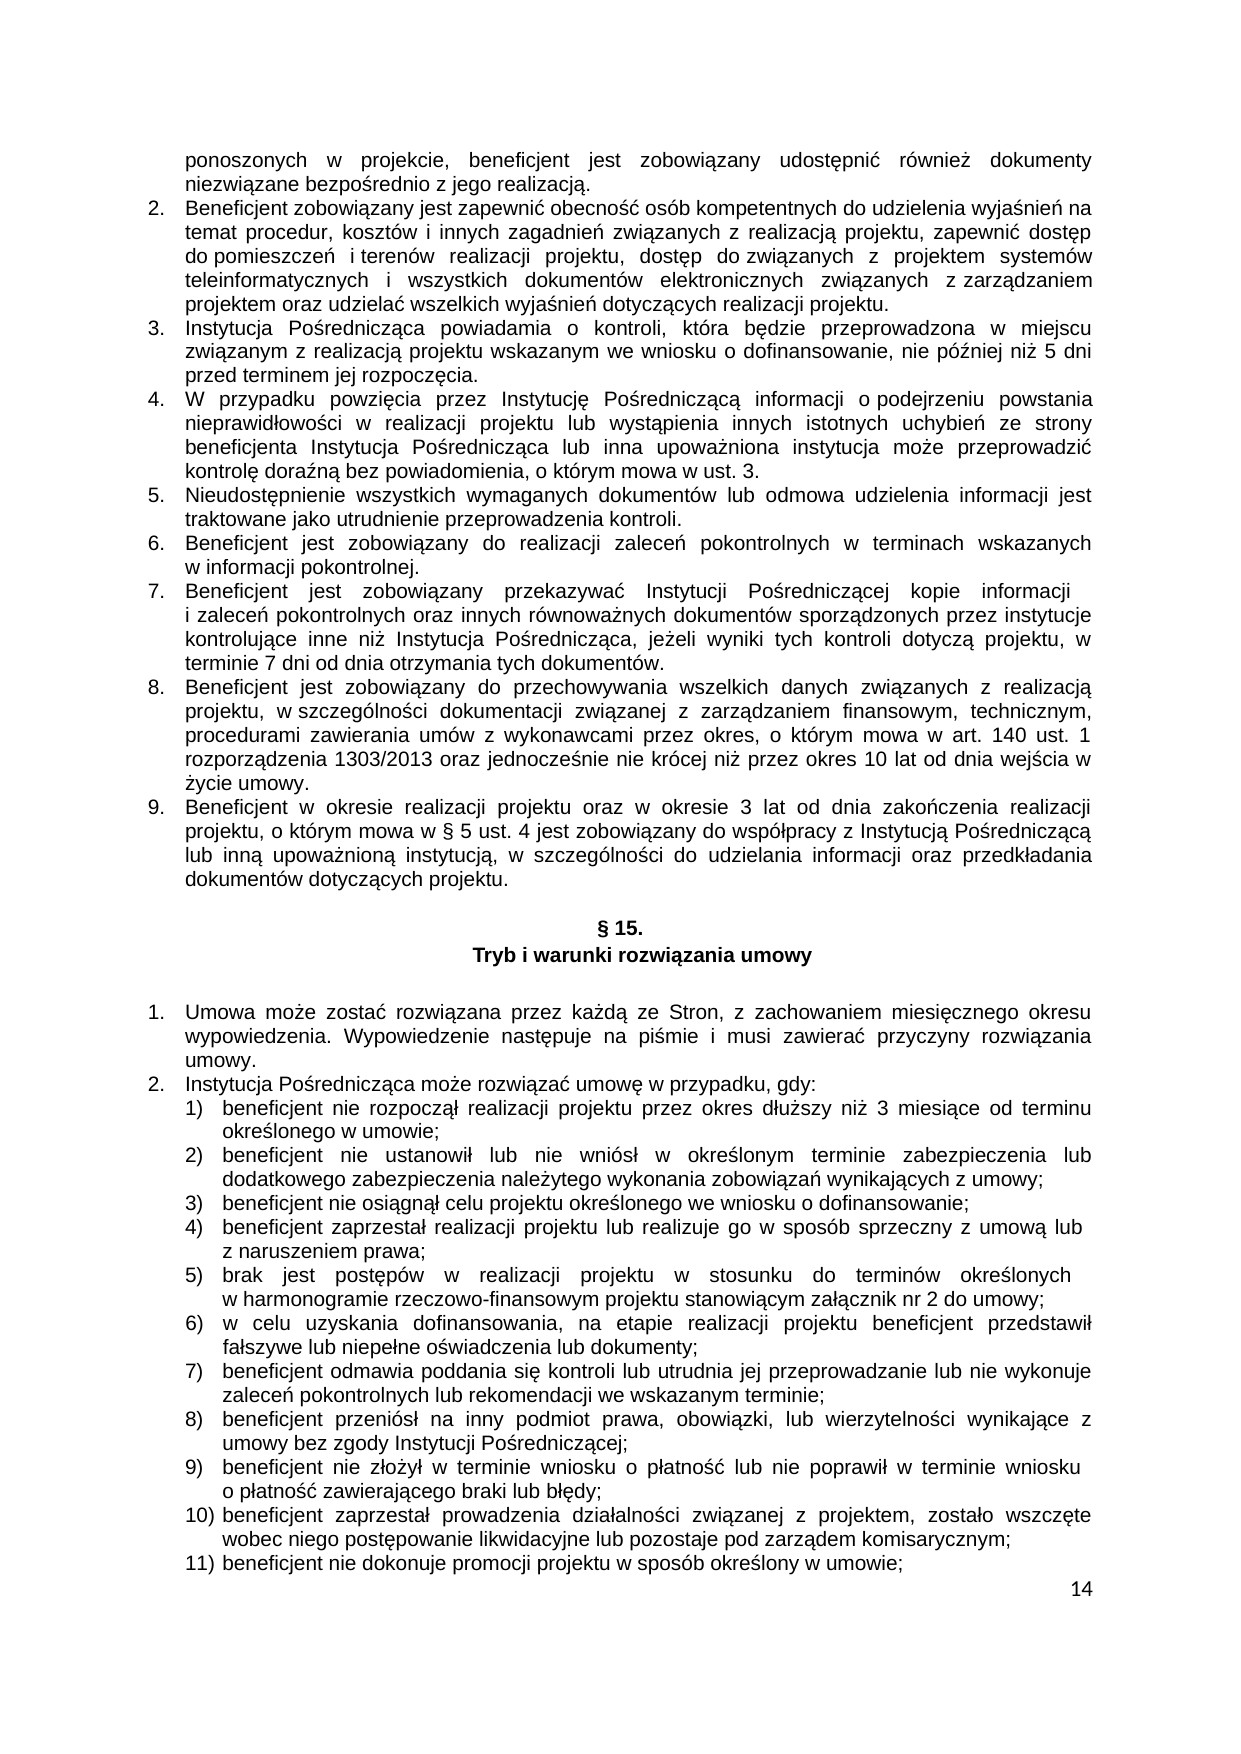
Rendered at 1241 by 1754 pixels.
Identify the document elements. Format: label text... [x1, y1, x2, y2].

list beneficjent odmawia poddania się kontroli lub utrudnia jej przeprowadzanie lub nie wykonuje zaleceń pokontrolnych lub rekomendacji we wskazanym terminie; [185, 1359, 1093, 1407]
list beneficjent nie dokonuje promocji projektu w sposób określony w umowie; [185, 1551, 1093, 1574]
list beneficjent nie ustanowił lub nie wniósł w określonym terminie zabezpieczenia lub dodatkowego zabezpieczenia należytego wykonania zobowiązań wynikających z umowy; [185, 1143, 1093, 1191]
list Beneficjent zobowiązany jest zapewnić obecność osób kompetentnych do udzielenia wyjaśnień na temat procedur, kosztów i innych zagadnień związanych z realizacją projektu, zapewnić dostęp do pomieszczeń i terenów realizacji projektu, dostęp do związanych z projektem systemów teleinformatycznych i wszystkich dokumentów elektronicznych związanych z zarządzaniem projektem oraz udzielać wszelkich wyjaśnień dotyczących realizacji projektu. [148, 196, 1093, 315]
list beneficjent nie osiągnął celu projektu określonego we wniosku o dofinansowanie; [185, 1191, 1093, 1215]
list beneficjent przeniósł na inny podmiot prawa, obowiązki, lub wierzytelności wynikające z umowy bez zgody Instytucji Pośredniczącej; [185, 1407, 1093, 1455]
list beneficjent zaprzestał prowadzenia działalności związanej z projektem, zostało wszczęte wobec niego postępowanie likwidacyjne lub pozostaje pod zarządem komisarycznym; [185, 1503, 1093, 1551]
list w celu uzyskania dofinansowania, na etapie realizacji projektu beneficjent przedstawił fałszywe lub niepełne oświadczenia lub dokumenty; [185, 1311, 1093, 1359]
list Beneficjent jest zobowiązany przekazywać Instytucji Pośredniczącej kopie informacji i zaleceń pokontrolnych oraz innych równoważnych dokumentów sporządzonych przez instytucje kontrolujące inne niż Instytucja Pośrednicząca, jeżeli wyniki tych kontroli dotyczą projektu, w terminie 7 dni od dnia otrzymania tych dokumentów. [148, 579, 1093, 675]
list Beneficjent w okresie realizacji projektu oraz w okresie 3 lat od dnia zakończenia realizacji projektu, o którym mowa w § 5 ust. 4 jest zobowiązany do współpracy z Instytucją Pośredniczącą lub inną upoważnioną instytucją, w szczególności do udzielania informacji oraz przedkładania dokumentów dotyczących projektu. [148, 794, 1093, 890]
list Beneficjent jest zobowiązany do realizacji zaleceń pokontrolnych w terminach wskazanych w informacji pokontrolnej. [148, 531, 1093, 579]
list Beneficjent jest zobowiązany do przechowywania wszelkich danych związanych z realizacją projektu, w szczególności dokumentacji związanej z zarządzaniem finansowym, technicznym, procedurami zawierania umów z wykonawcami przez okres, o którym mowa w art. 140 ust. 1 rozporządzenia 1303/2013 oraz jednocześnie nie krócej niż przez okres 10 lat od dnia wejścia w życie umowy. [148, 675, 1093, 794]
list beneficjent nie złożył w terminie wniosku o płatność lub nie poprawił w terminie wniosku o płatność zawierającego braki lub błędy; [185, 1455, 1093, 1503]
list beneficjent zaprzestał realizacji projektu lub realizuje go w sposób sprzeczny z umową lub z naruszeniem prawa; [185, 1215, 1093, 1263]
list beneficjent nie rozpoczął realizacji projektu przez okres dłuższy niż 3 miesiące od terminu określonego w umowie; [185, 1095, 1093, 1143]
list Umowa może zostać rozwiązana przez każdą ze Stron, z zachowaniem miesięcznego okresu wypowiedzenia. Wypowiedzenie następuje na piśmie i musi zawierać przyczyny rozwiązania umowy. [148, 999, 1093, 1071]
list W przypadku powzięcia przez Instytucję Pośredniczącą informacji o podejrzeniu powstania nieprawidłowości w realizacji projektu lub wystąpienia innych istotnych uchybień ze strony beneficjenta Instytucja Pośrednicząca lub inna upoważniona instytucja może przeprowadzić kontrolę doraźną bez powiadomienia, o którym mowa w ust. 3. [148, 387, 1093, 483]
text § 15. Tryb i warunki rozwiązania umowy [148, 915, 1093, 967]
list brak jest postępów w realizacji projektu w stosunku do terminów określonych w harmonogramie rzeczowo-finansowym projektu stanowiącym załącznik nr 2 do umowy; [185, 1263, 1093, 1311]
list Instytucja Pośrednicząca może rozwiązać umowę w przypadku, gdy: [148, 1071, 1093, 1095]
list Nieudostępnienie wszystkich wymaganych dokumentów lub odmowa udzielenia informacji jest traktowane jako utrudnienie przeprowadzenia kontroli. [148, 483, 1093, 531]
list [148, 148, 1093, 196]
list Instytucja Pośrednicząca powiadamia o kontroli, która będzie przeprowadzona w miejscu związanym z realizacją projektu wskazanym we wniosku o dofinansowanie, nie później niż 5 dni przed terminem jej rozpoczęcia. [148, 315, 1093, 387]
